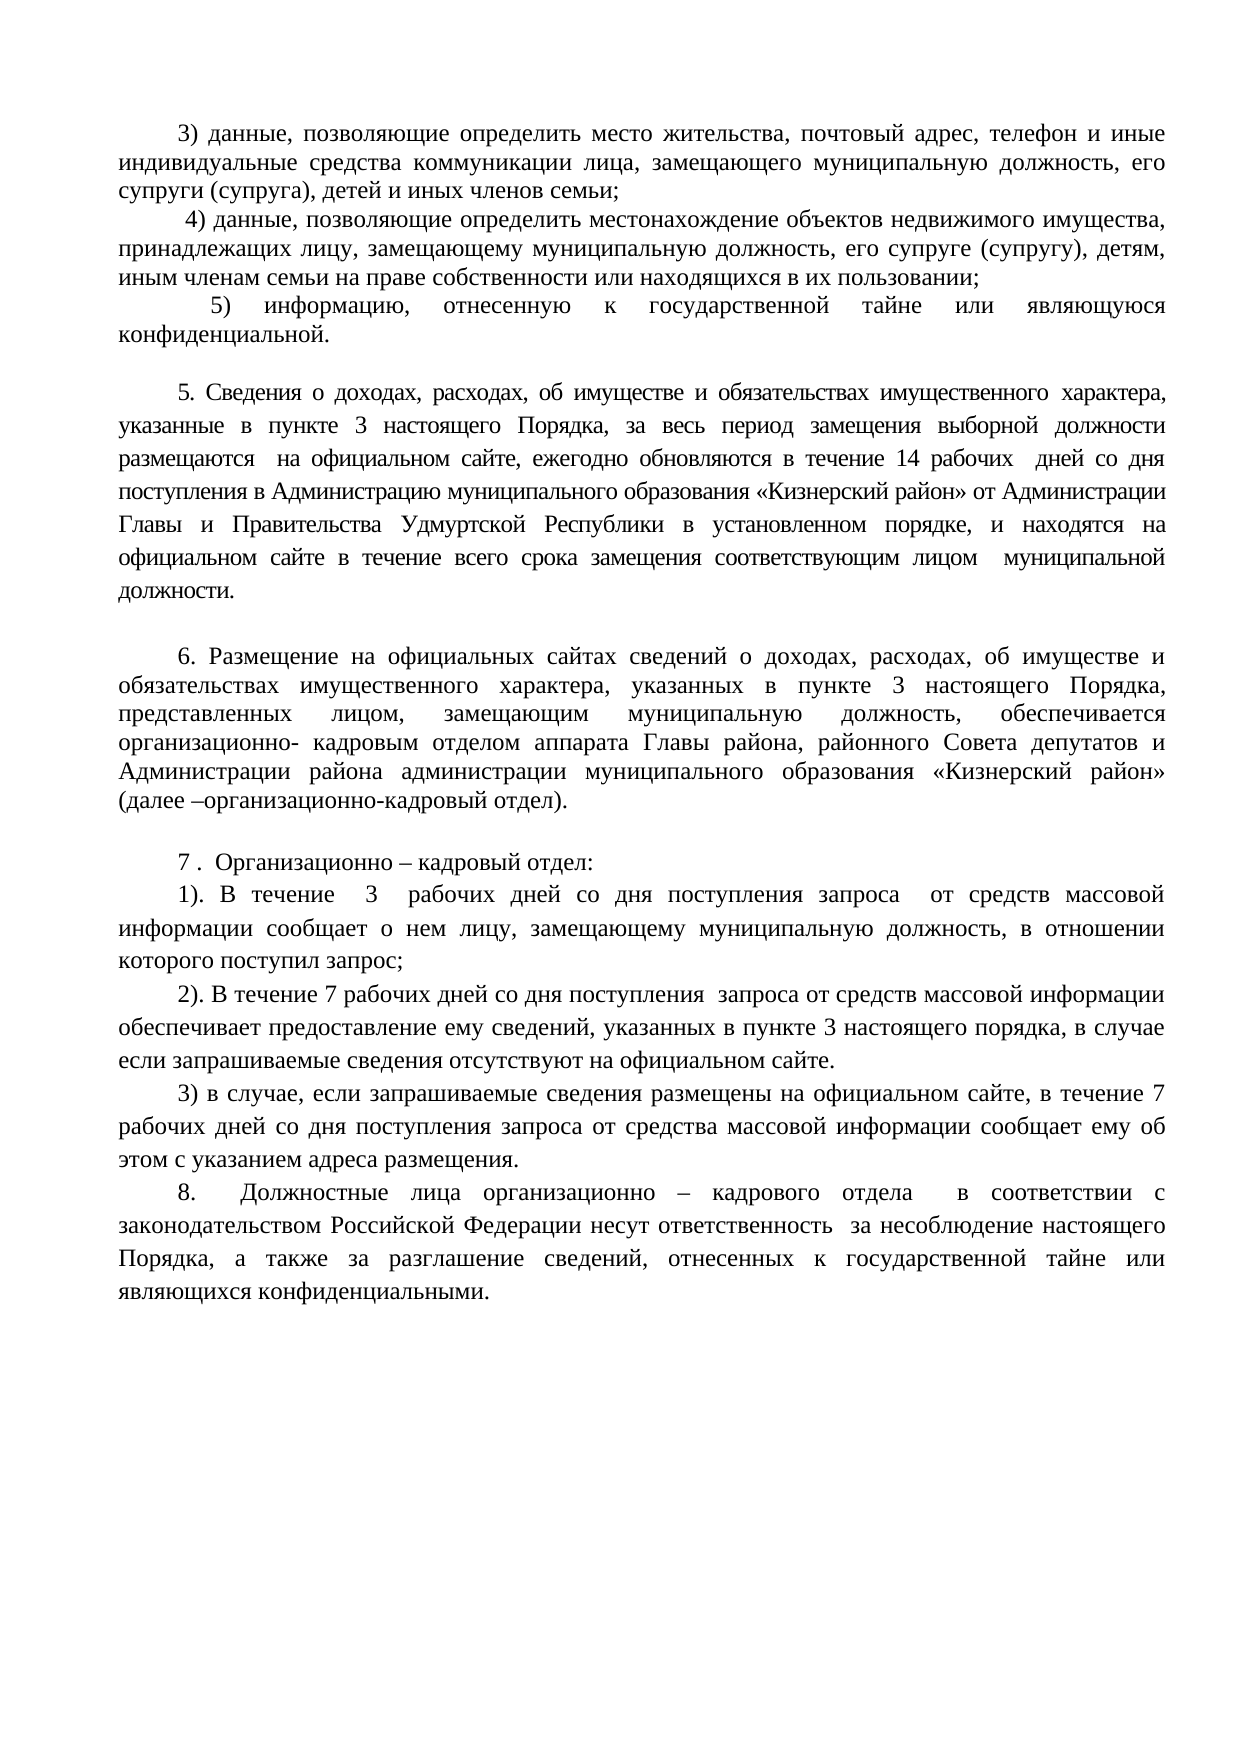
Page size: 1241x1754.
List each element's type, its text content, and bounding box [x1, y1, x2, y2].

text 3) в случае, если запрашиваемые сведения размещены на официальном сайте, в течение 7 рабочих дней со дня поступления запроса от средства массовой информации сообщает ему об этом с указанием адреса размещения. [118, 1078, 1167, 1172]
list 5) информацию, отнесенную к государственной тайне или являющуюся конфиденциальной. [118, 291, 1167, 348]
text 8. Должностные лица организационно – кадрового отдела в соответствии с законодательством Российской Федерации несут ответственность за несоблюдение настоящего Порядка, а также за разглашение сведений, отнесенных к государственной тайне или являющихся конфиденциальными. [118, 1177, 1167, 1304]
text 2). В течение 7 рабочих дней со дня поступления запроса от средств массовой информации обеспечивает предоставление ему сведений, указанных в пункте 3 настоящего порядка, в случае если запрашиваемые сведения отсутствуют на официальном сайте. [118, 979, 1167, 1073]
text 5. Сведения о доходах, расходах, об имуществе и обязательствах имущественного характера, указанные в пункте 3 настоящего Порядка, за весь период замещения выборной должности размещаются на официальном сайте, ежегодно обновляются в течение 14 рабочих дней со дня поступления в Администрацию муниципального образования «Кизнерский район» от Администрации Главы и Правительства Удмуртской Республики в установленном порядке, и находятся на официальном сайте в течение всего срока замещения соответствующим лицом муниципальной должности. [118, 377, 1167, 604]
list 4) данные, позволяющие определить местонахождение объектов недвижимого имущества, принадлежащих лицу, замещающему муниципальную должность, его супруге (супругу), детям, иным членам семьи на праве собственности или находящихся в их пользовании; [118, 204, 1167, 291]
text 7 . Организационно – кадровый отдел: [118, 847, 1167, 875]
text 6. Размещение на официальных сайтах сведений о доходах, расходах, об имуществе и обязательствах имущественного характера, указанных в пункте 3 настоящего Порядка, представленных лицом, замещающим муниципальную должность, обеспечивается организационно- кадровым отделом аппарата Главы района, районного Совета депутатов и Администрации района администрации муниципального образования «Кизнерский район» (далее –организационно-кадровый отдел). [118, 641, 1167, 813]
list 3) данные, позволяющие определить место жительства, почтовый адрес, телефон и иные индивидуальные средства коммуникации лица, замещающего муниципальную должность, его супруги (супруга), детей и иных членов семьи; [118, 118, 1167, 204]
text 1). В течение 3 рабочих дней со дня поступления запроса от средств массовой информации сообщает о нем лицу, замещающему муниципальную должность, в отношении которого поступил запрос; [118, 879, 1167, 974]
